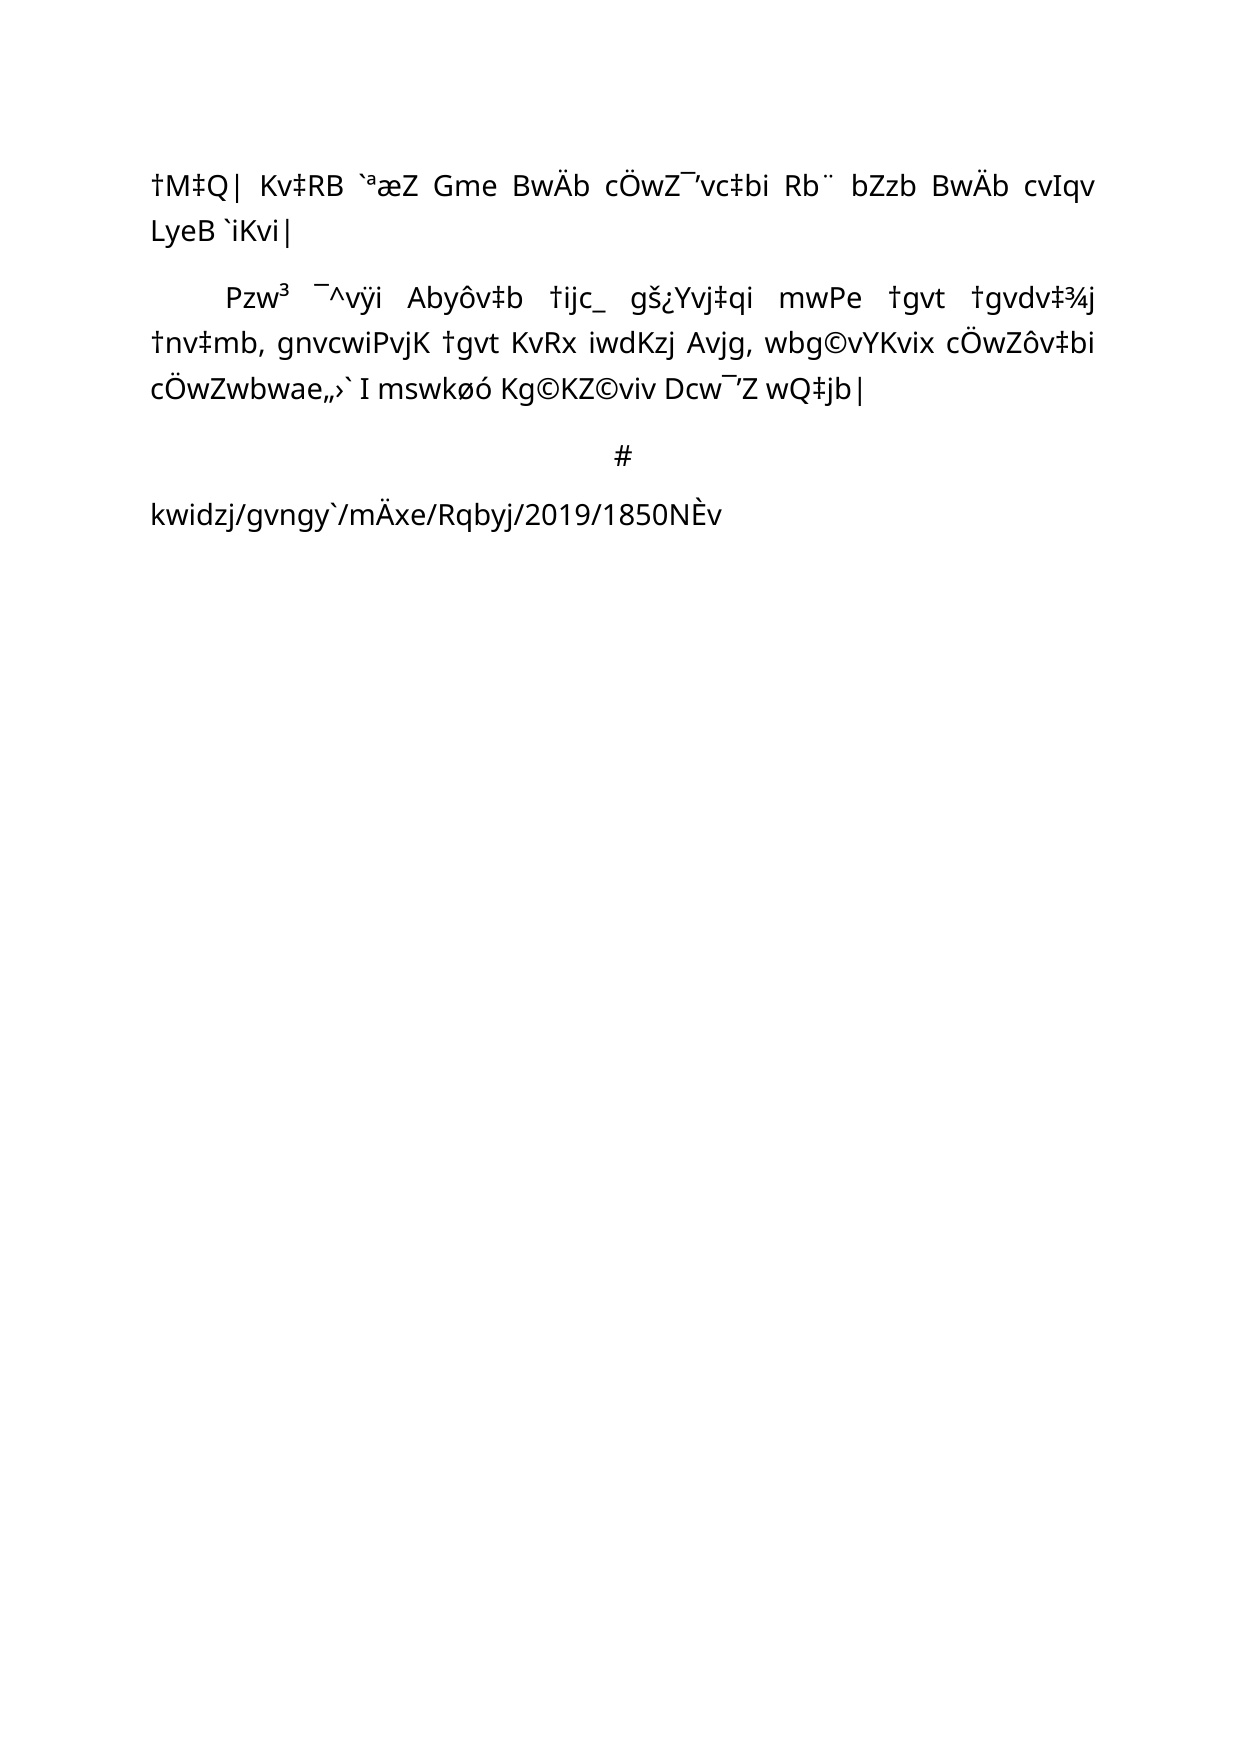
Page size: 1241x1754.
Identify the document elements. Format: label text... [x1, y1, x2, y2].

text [150, 165, 1096, 250]
text Pzw³ ¯^vÿi Abyôv‡b †ijc_ gš¿Yvj‡qi mwPe †gvt †gvdv‡¾j †nv‡mb, gnvcwiPvjK †gvt KvRx iwdKzj Avjg, wbg©vYKvix cÖwZôv‡bi cÖwZwbwae„›` I mswkøó Kg©KZ©viv Dcw¯’Z wQ‡jb| [150, 277, 1096, 408]
text kwidzj/gvngy`/mÄxe/Rqbyj/2019/1850NÈv [150, 494, 1096, 534]
text # [150, 435, 1096, 474]
